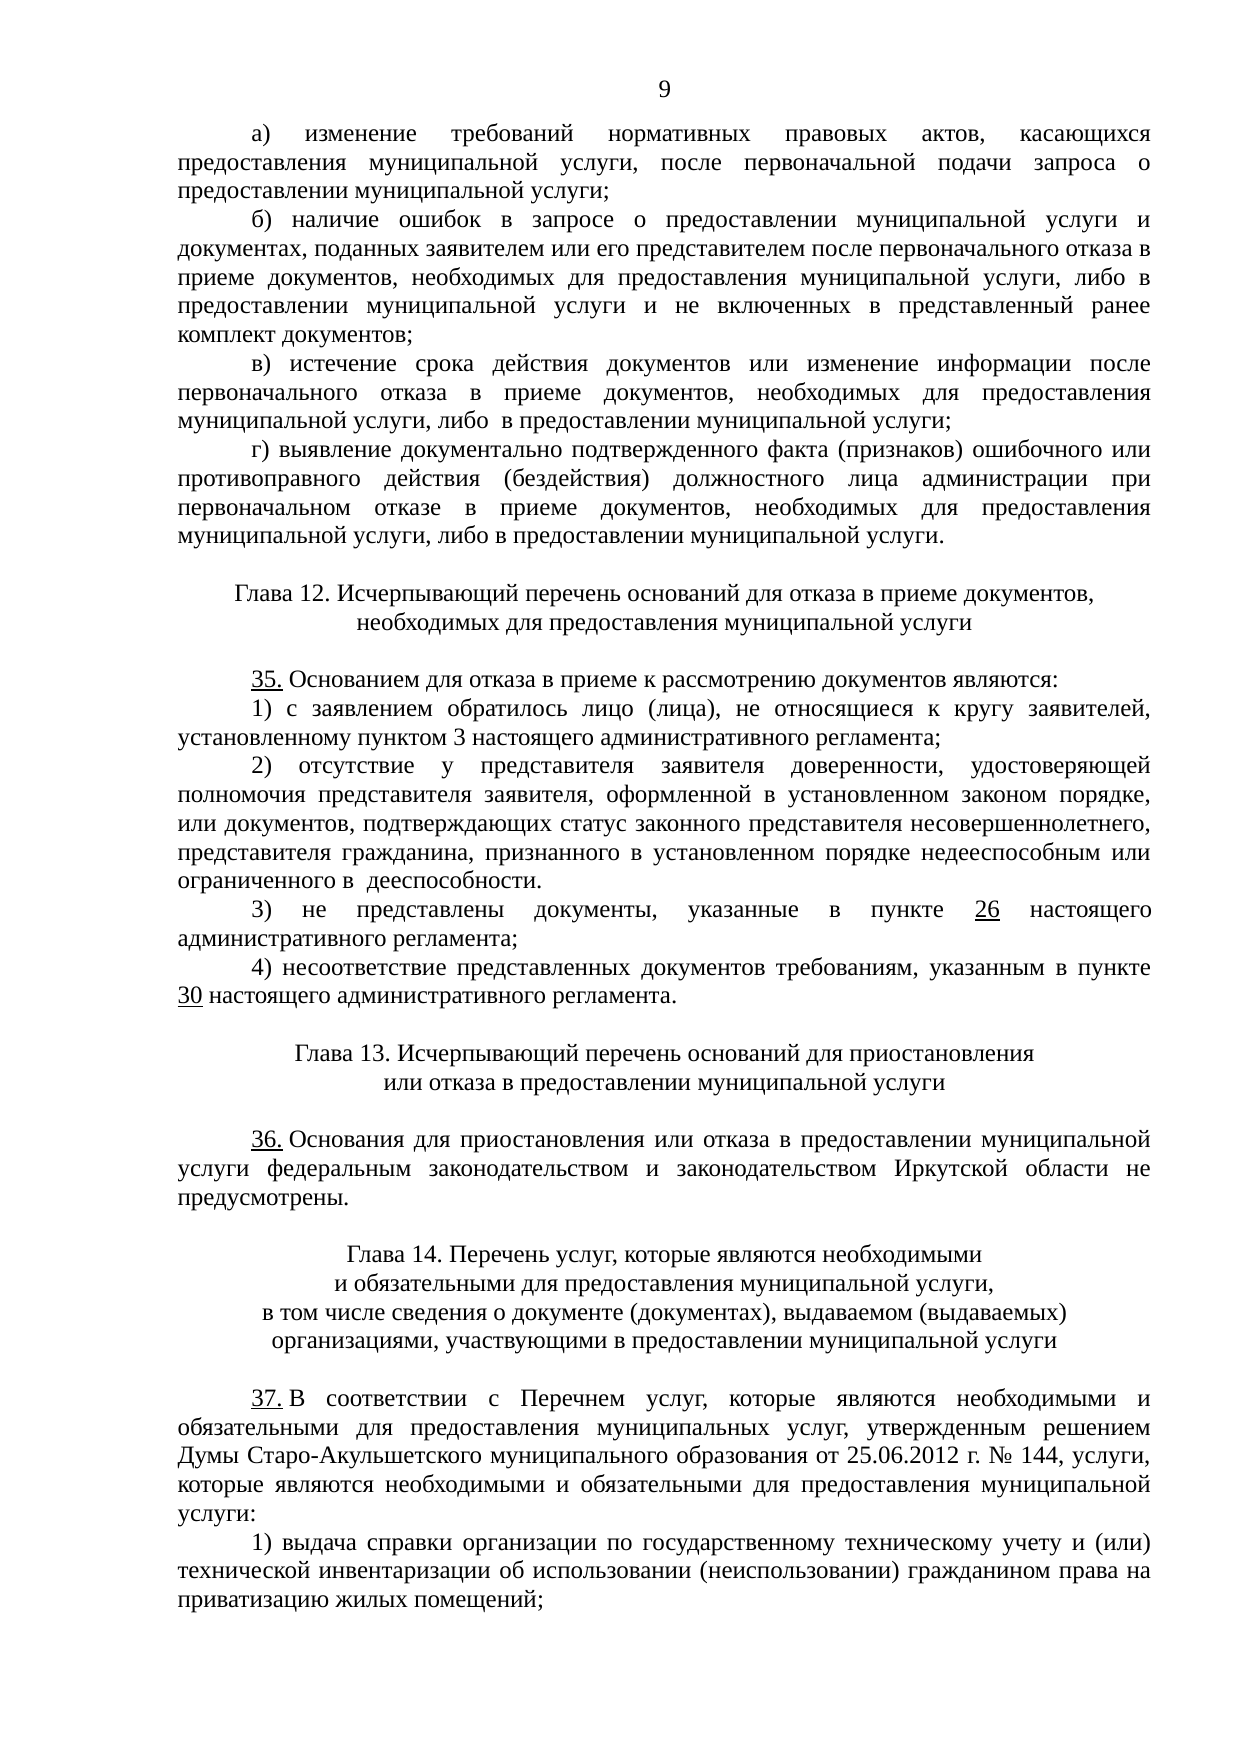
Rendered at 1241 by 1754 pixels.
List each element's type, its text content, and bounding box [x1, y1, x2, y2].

text 4) несоответствие представленных документов требованиям, указанным в пункте 30 настоящего административного регламента. [177, 952, 1152, 1009]
text 35. Основанием для отказа в приеме к рассмотрению документов являются: [177, 664, 1152, 693]
text 3) не представлены документы, указанные в пункте 26 настоящего административного регламента; [177, 894, 1152, 952]
text а) изменение требований нормативных правовых актов, касающихся предоставления муниципальной услуги, после первоначальной подачи запроса о предоставлении муниципальной услуги; [177, 118, 1152, 204]
text в) истечение срока действия документов или изменение информации после первоначального отказа в приеме документов, необходимых для предоставления муниципальной услуги, либо в предоставлении муниципальной услуги; [177, 348, 1152, 434]
text Глава 13. Исчерпывающий перечень оснований для приостановления [177, 1038, 1152, 1067]
text Глава 12. Исчерпывающий перечень оснований для отказа в приеме документов, необходимых для предоставления муниципальной услуги [177, 578, 1152, 636]
text Глава 14. Перечень услуг, которые являются необходимыми и обязательными для предоставления муниципальной услуги, [177, 1239, 1152, 1297]
text 1) выдача справки организации по государственному техническому учету и (или) технической инвентаризации об использовании (неиспользовании) гражданином права на приватизацию жилых помещений; [177, 1556, 1152, 1613]
text г) выявление документально подтвержденного факта (признаков) ошибочного или противоправного действия (бездействия) должностного лица администрации при первоначальном отказе в приеме документов, необходимых для предоставления муниципальной услуги, либо в предоставлении муниципальной услуги. [177, 434, 1152, 549]
text 1) с заявлением обратилось лицо (лица), не относящиеся к кругу заявителей, установленному пунктом 3 настоящего административного регламента; [177, 693, 1152, 751]
text в том числе сведения о документе (документах), выдаваемом (выдаваемых) организациями, участвующими в предоставлении муниципальной услуги [177, 1297, 1152, 1354]
text 37. В соответствии с Перечнем услуг, которые являются необходимыми и обязательными для предоставления муниципальных услуг, утвержденным решением Думы Старо-Акульшетского муниципального образования от 25.06.2012 г. № 144, услуги, которые являются необходимыми и обязательными для предоставления муниципальной услуги: [177, 1383, 1152, 1527]
text 36. Основания для приостановления или отказа в предоставлении муниципальной услуги федеральным законодательством и законодательством Иркутской области не предусмотрены. [177, 1124, 1152, 1211]
text или отказа в предоставлении муниципальной услуги [177, 1067, 1152, 1096]
text б) наличие ошибок в запросе о предоставлении муниципальной услуги и документах, поданных заявителем или его представителем после первоначального отказа в приеме документов, необходимых для предоставления муниципальной услуги, либо в предоставлении муниципальной услуги и не включенных в представленный ранее комплект документов; [177, 204, 1152, 348]
text 2) отсутствие у представителя заявителя доверенности, удостоверяющей полномочия представителя заявителя, оформленной в установленном законом порядке, или документов, подтверждающих статус законного представителя несовершеннолетнего, представителя гражданина, признанного в установленном порядке недееспособным или ограниченного в дееспособности. [177, 751, 1152, 894]
